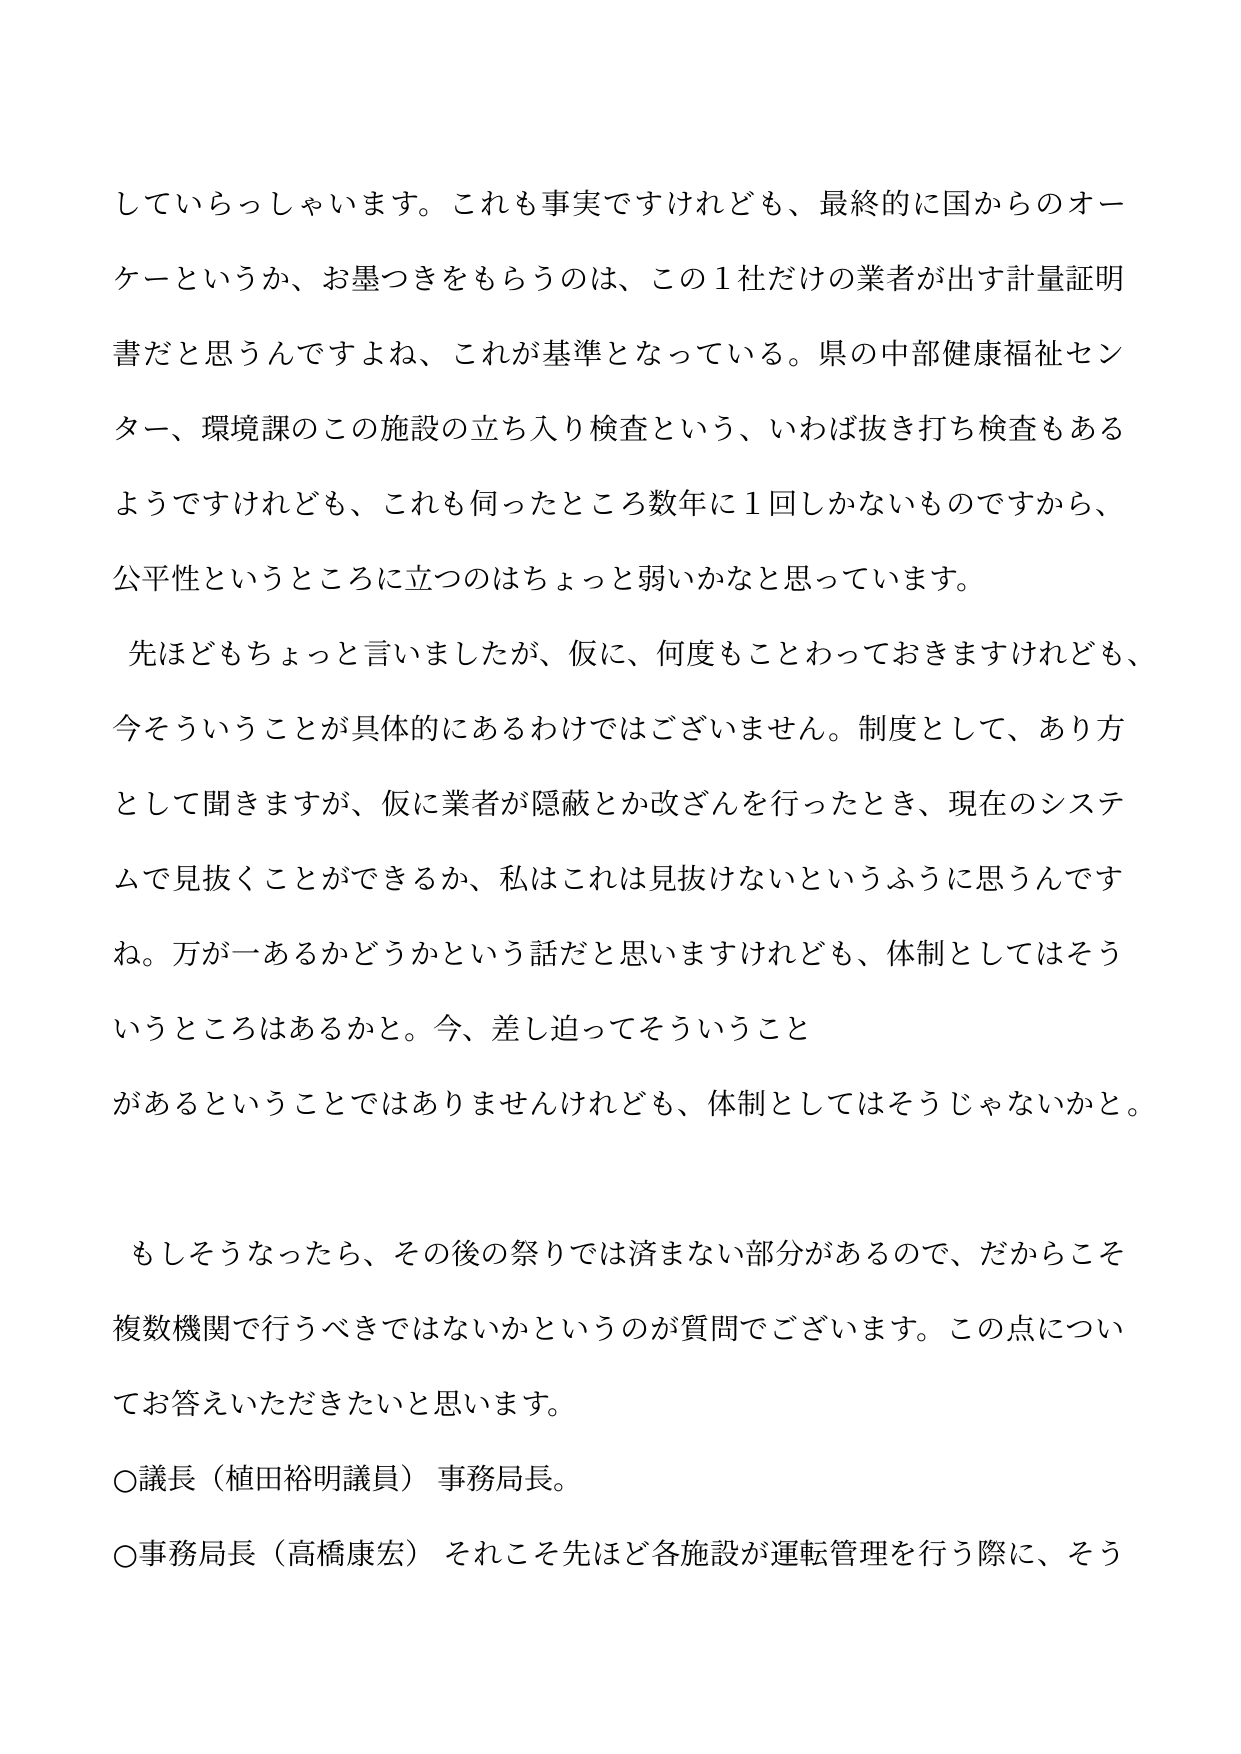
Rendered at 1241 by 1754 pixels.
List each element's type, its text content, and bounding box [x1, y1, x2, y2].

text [112, 164, 1128, 614]
text ○議長（植田裕明議員） 事務局長。 [112, 1439, 1128, 1514]
text 先ほどもちょっと言いましたが、仮に、何度もことわっておきますけれども、今そういうことが具体的にあるわけではございません。制度として、あり方として聞きますが、仮に業者が隠蔽とか改ざんを行ったとき、現在のシステムで見抜くことができるか、私はこれは見抜けないというふうに思うんですね。万が一あるかどうかという話だと思いますけれども、体制としてはそういうところはあるかと。今、差し迫ってそういうこと [112, 614, 1128, 1064]
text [112, 1514, 1128, 1589]
text があるということではありませんけれども、体制としてはそうじゃないかと。 [112, 1064, 1128, 1214]
text もしそうなったら、その後の祭りでは済まない部分があるので、だからこそ複数機関で行うべきではないかというのが質問でございます。この点についてお答えいただきたいと思います。 [112, 1214, 1128, 1439]
